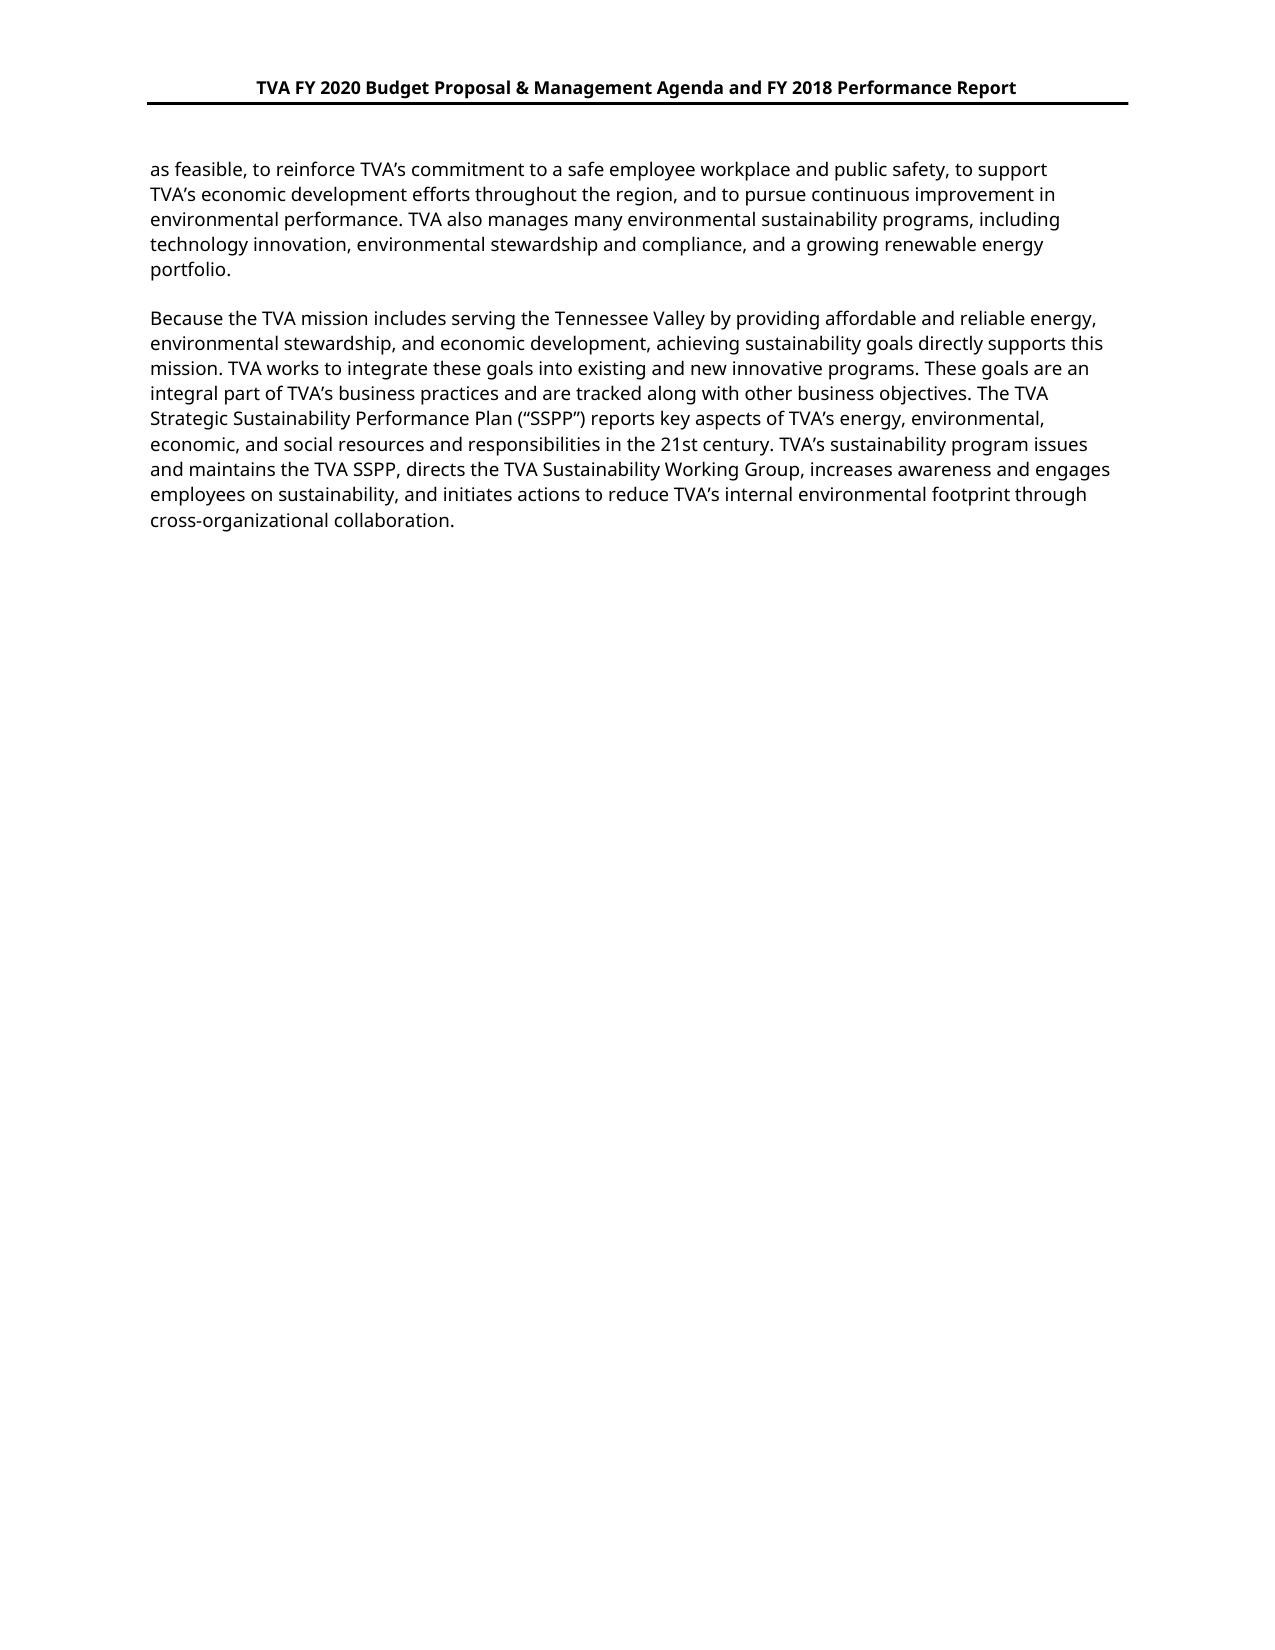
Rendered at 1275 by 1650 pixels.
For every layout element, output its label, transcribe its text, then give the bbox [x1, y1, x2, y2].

text as feasible, to reinforce TVA’s commitment to a safe employee workplace and public safety, to support TVA’s economic development efforts throughout the region, and to pursue continuous improvement in environmental performance. TVA also manages many environmental sustainability programs, including technology innovation, environmental stewardship and compliance, and a growing renewable energy portfolio. [150, 156, 1071, 282]
text Because the TVA mission includes serving the Tennessee Valley by providing affordable and reliable energy, environmental stewardship, and economic development, achieving sustainability goals directly supports this mission. TVA works to integrate these goals into existing and new innovative programs. These goals are an integral part of TVA’s business practices and are tracked along with other business objectives. The TVA Strategic Sustainability Performance Plan (“SSPP”) reports key aspects of TVA’s energy, environmental, economic, and social resources and responsibilities in the 21st century. TVA’s sustainability program issues and maintains the TVA SSPP, directs the TVA Sustainability Working Group, increases awareness and engages employees on sustainability, and initiates actions to reduce TVA’s internal environmental footprint through cross-organizational collaboration. [150, 305, 1125, 532]
text TVA FY 2020 Budget Proposal & Management Agenda and FY 2018 Performance Report [150, 76, 1123, 100]
